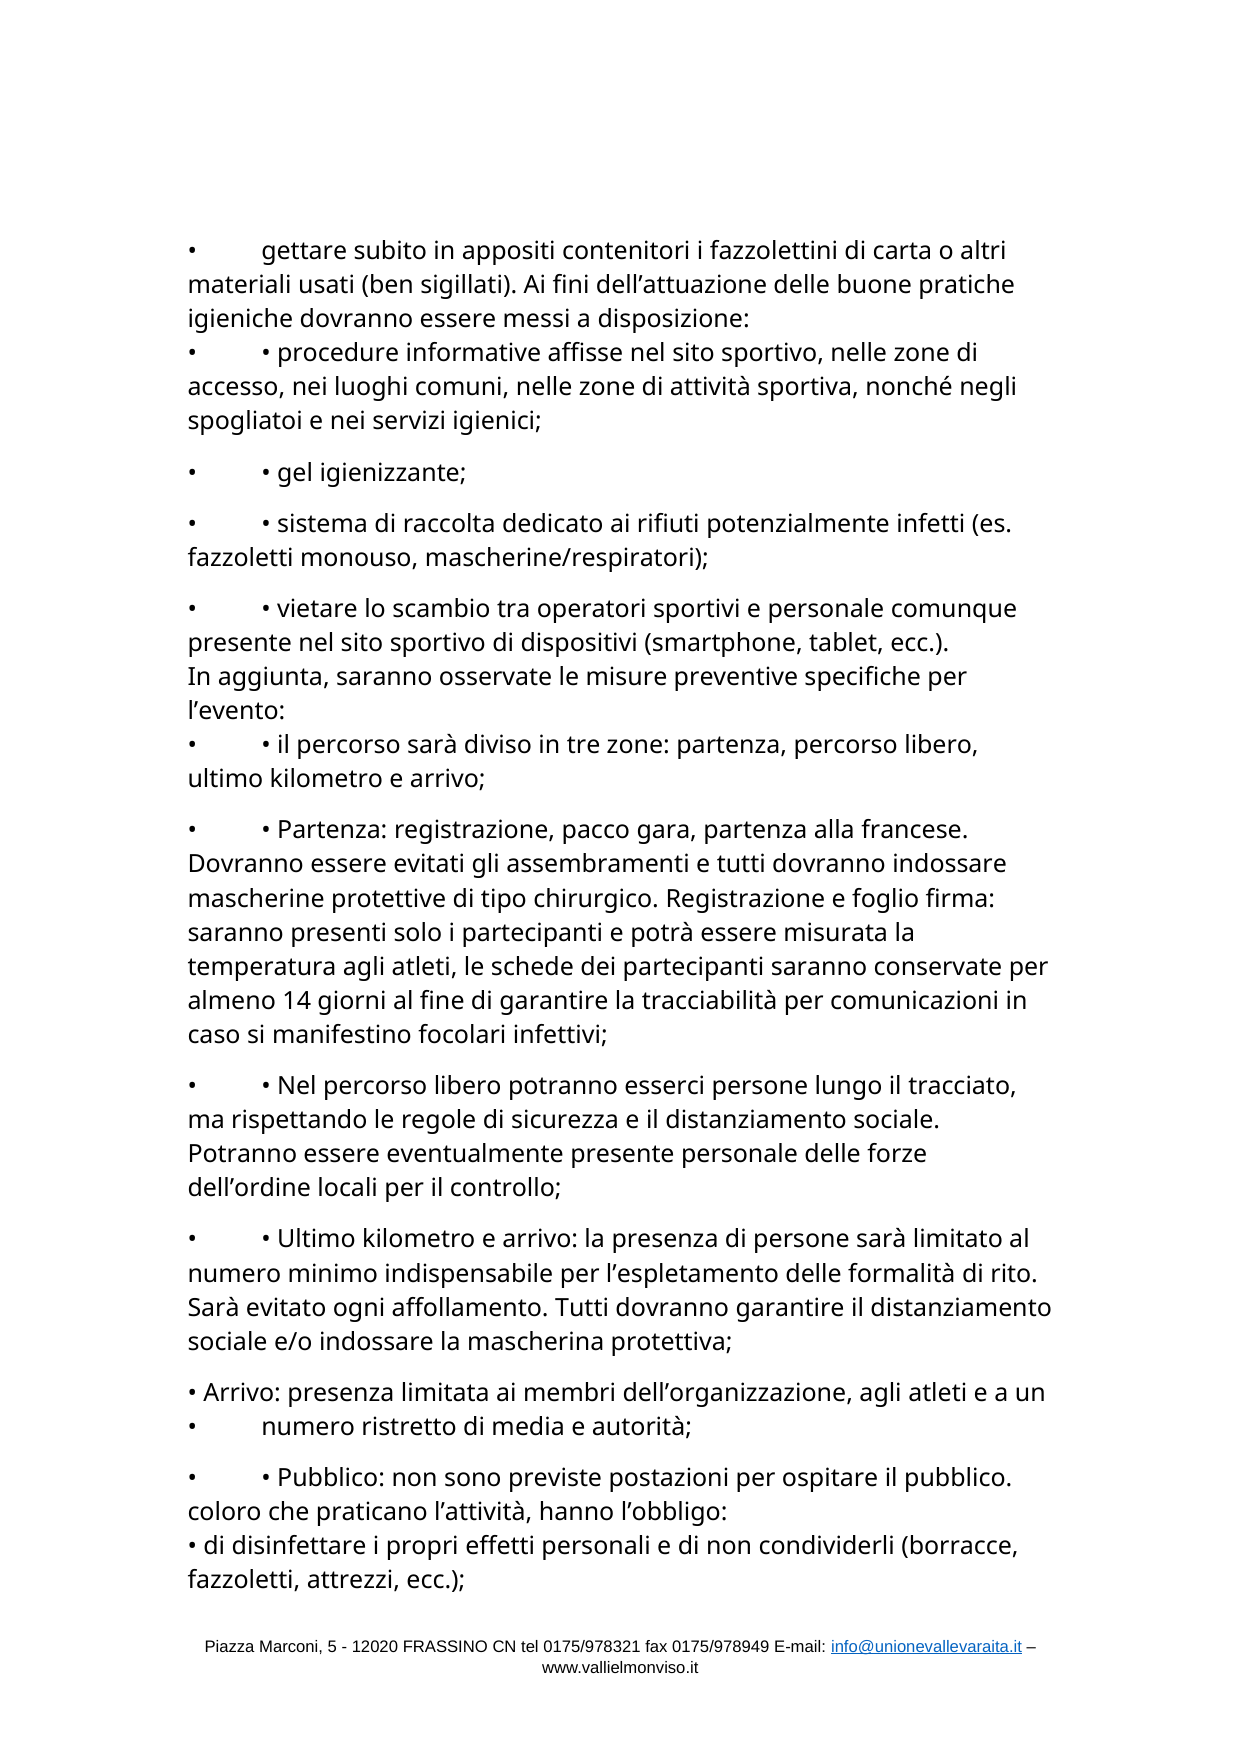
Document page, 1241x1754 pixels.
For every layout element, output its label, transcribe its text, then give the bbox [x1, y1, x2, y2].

list • Partenza: registrazione, pacco gara, partenza alla francese. Dovranno essere evitati gli assembramenti e tutti dovranno indossare mascherine protettive di tipo chirurgico. Registrazione e foglio firma: saranno presenti solo i partecipanti e potrà essere misurata la temperatura agli atleti, le schede dei partecipanti saranno conservate per almeno 14 giorni al fine di garantire la tracciabilità per comunicazioni in caso si manifestino focolari infettivi; [187, 812, 1053, 1051]
list • procedure informative affisse nel sito sportivo, nelle zone di accesso, nei luoghi comuni, nelle zone di attività sportiva, nonché negli spogliatoi e nei servizi igienici; [187, 335, 1053, 437]
text In aggiunta, saranno osservate le misure preventive specifiche per l’evento: [187, 659, 1053, 727]
list • Ultimo kilometro e arrivo: la presenza di persone sarà limitato al numero minimo indispensabile per l’espletamento delle formalità di rito. Sarà evitato ogni affollamento. Tutti dovranno garantire il distanziamento sociale e/o indossare la mascherina protettiva; [187, 1221, 1053, 1357]
list numero ristretto di media e autorità; [187, 1409, 1053, 1443]
text coloro che praticano l’attività, hanno l’obbligo: [187, 1494, 1053, 1528]
list • Pubblico: non sono previste postazioni per ospitare il pubblico. [187, 1460, 1053, 1494]
list • gel igienizzante; [187, 454, 1053, 488]
list • sistema di raccolta dedicato ai rifiuti potenzialmente infetti (es. fazzoletti monouso, mascherine/respiratori); [187, 505, 1053, 573]
list • il percorso sarà diviso in tre zone: partenza, percorso libero, ultimo kilometro e arrivo; [187, 727, 1053, 795]
text • Arrivo: presenza limitata ai membri dell’organizzazione, agli atleti e a un [187, 1374, 1053, 1409]
list • vietare lo scambio tra operatori sportivi e personale comunque presente nel sito sportivo di dispositivi (smartphone, tablet, ecc.). [187, 591, 1053, 659]
list gettare subito in appositi contenitori i fazzolettini di carta o altri materiali usati (ben sigillati). Ai fini dell’attuazione delle buone pratiche igieniche dovranno essere messi a disposizione: [187, 233, 1053, 335]
list • Nel percorso libero potranno esserci persone lungo il tracciato, ma rispettando le regole di sicurezza e il distanziamento sociale. Potranno essere eventualmente presente personale delle forze dell’ordine locali per il controllo; [187, 1068, 1053, 1204]
text • di disinfettare i propri effetti personali e di non condividerli (borracce, fazzoletti, attrezzi, ecc.); [187, 1528, 1053, 1596]
